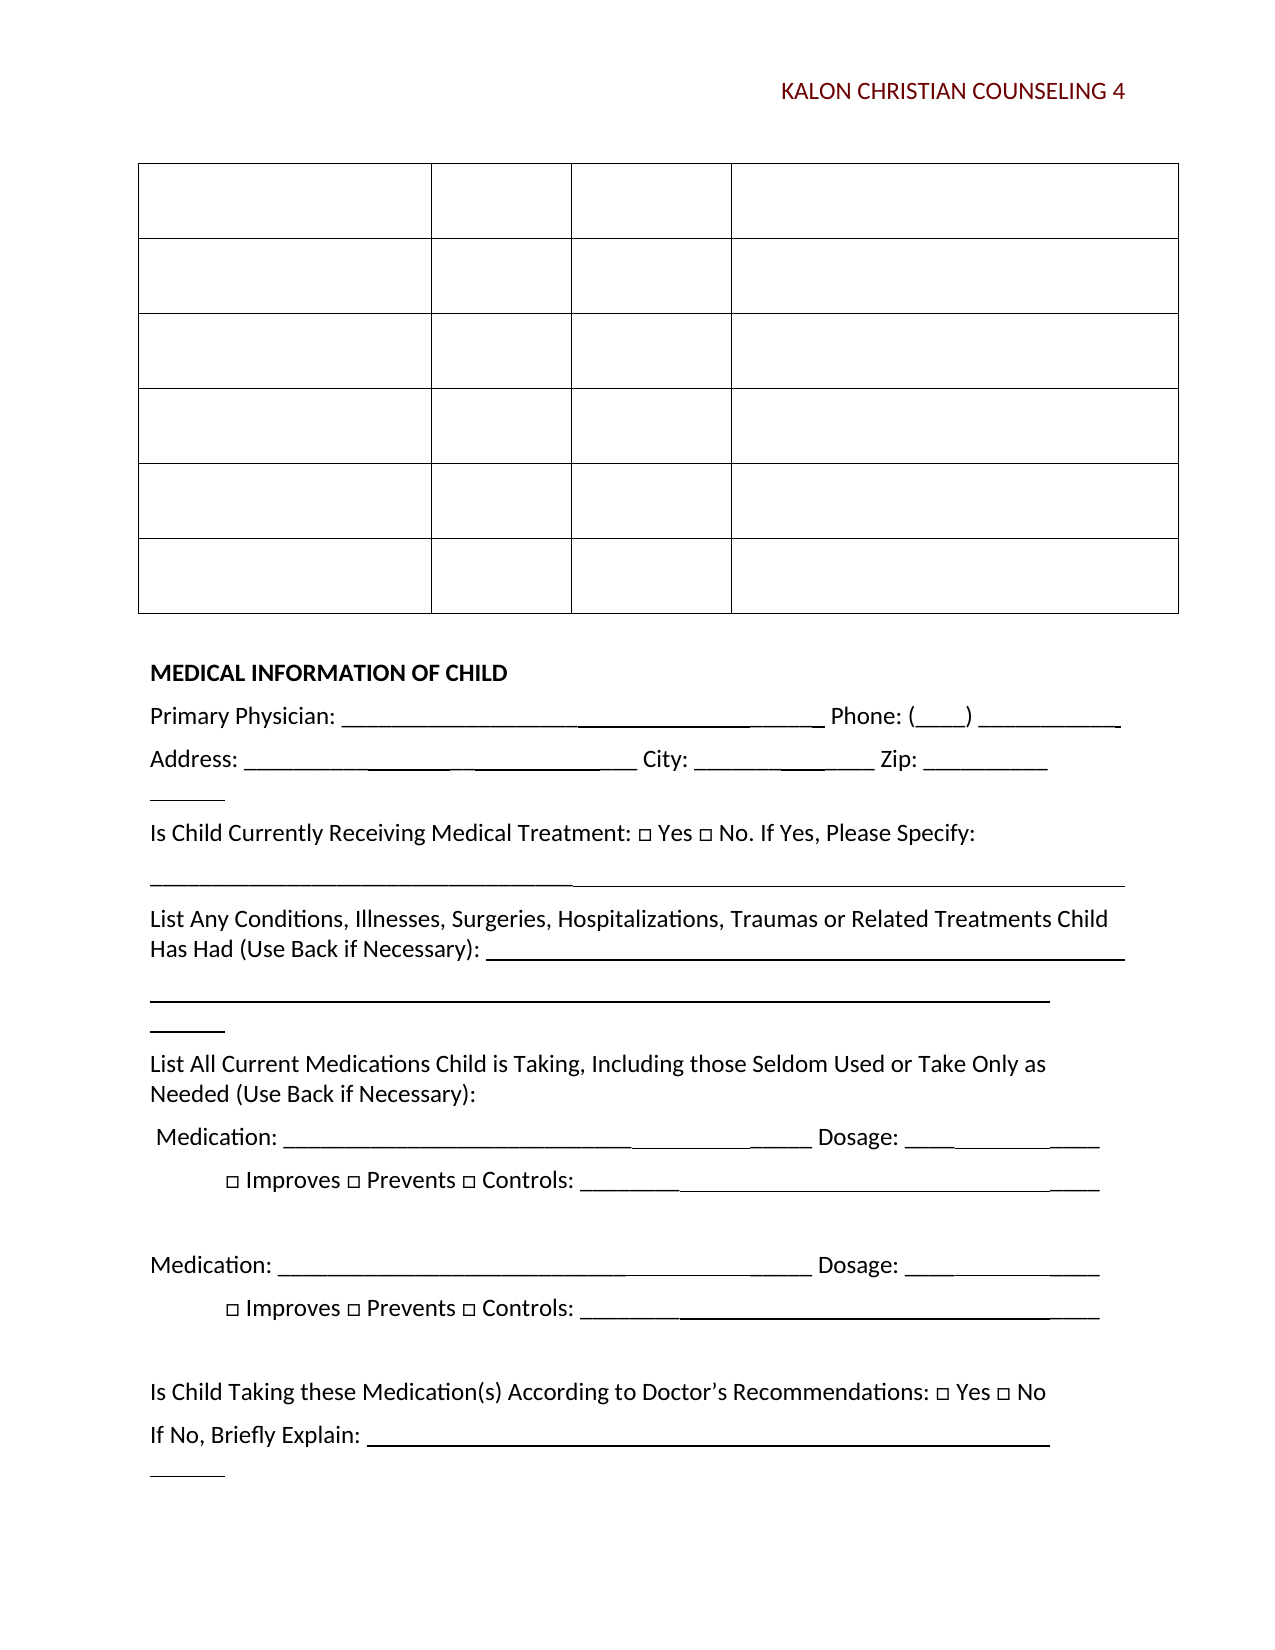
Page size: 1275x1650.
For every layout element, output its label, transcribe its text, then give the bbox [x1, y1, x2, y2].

table_cell [732, 539, 1178, 613]
text List All Current Medications Child is Taking, Including those Seldom Used or Take Only as Needed (Use Back if Necessary): [150, 1048, 1125, 1109]
table_cell [139, 239, 431, 313]
table_cell [572, 314, 731, 388]
table_cell [139, 314, 431, 388]
table_cell [139, 389, 431, 463]
table_cell [432, 464, 571, 538]
table_cell [139, 539, 431, 613]
text □ Improves □ Prevents □ Controls: ________ ____ [150, 1292, 1125, 1322]
text MEDICAL INFORMATION OF CHILD [150, 657, 1125, 688]
table_cell [732, 464, 1178, 538]
text List Any Conditions, Illnesses, Surgeries, Hospitalizations, Traumas or Related Treatments Child Has Had (Use Back if Necessary): [150, 903, 1125, 964]
text Primary Physician: ___________________ _____ Phone: (____) ___________ [150, 700, 1125, 731]
table_cell [572, 539, 731, 613]
table_cell [572, 239, 731, 313]
table_cell [432, 239, 571, 313]
table_cell [572, 389, 731, 463]
text __________________________________ [150, 860, 1125, 890]
table_cell [572, 164, 731, 238]
table_cell [432, 314, 571, 388]
text Address: __________ __ ___ City: _______ ____ Zip: __________ [150, 743, 1125, 804]
text Medication: ____________________________ _____ Dosage: ____ ____ [150, 1122, 1125, 1152]
table_cell [432, 389, 571, 463]
table_cell [432, 539, 571, 613]
text Is Child Taking these Medication(s) According to Doctor’s Recommendations: □ Yes □ No [150, 1376, 1125, 1407]
table_cell [732, 314, 1178, 388]
table_cell [139, 464, 431, 538]
text □ Improves □ Prevents □ Controls: ________ ____ [150, 1164, 1125, 1195]
table_cell [139, 164, 431, 238]
text If No, Briefly Explain: [150, 1419, 1125, 1480]
text Medication: ____________________________ _____ Dosage: ____ ____ [150, 1249, 1125, 1279]
text Is Child Currently Receiving Medical Treatment: □ Yes □ No. If Yes, Please Specify: [150, 817, 1125, 847]
table_cell [432, 164, 571, 238]
table_cell [572, 464, 731, 538]
table_cell [732, 239, 1178, 313]
table_cell [732, 164, 1178, 238]
table_cell [732, 389, 1178, 463]
